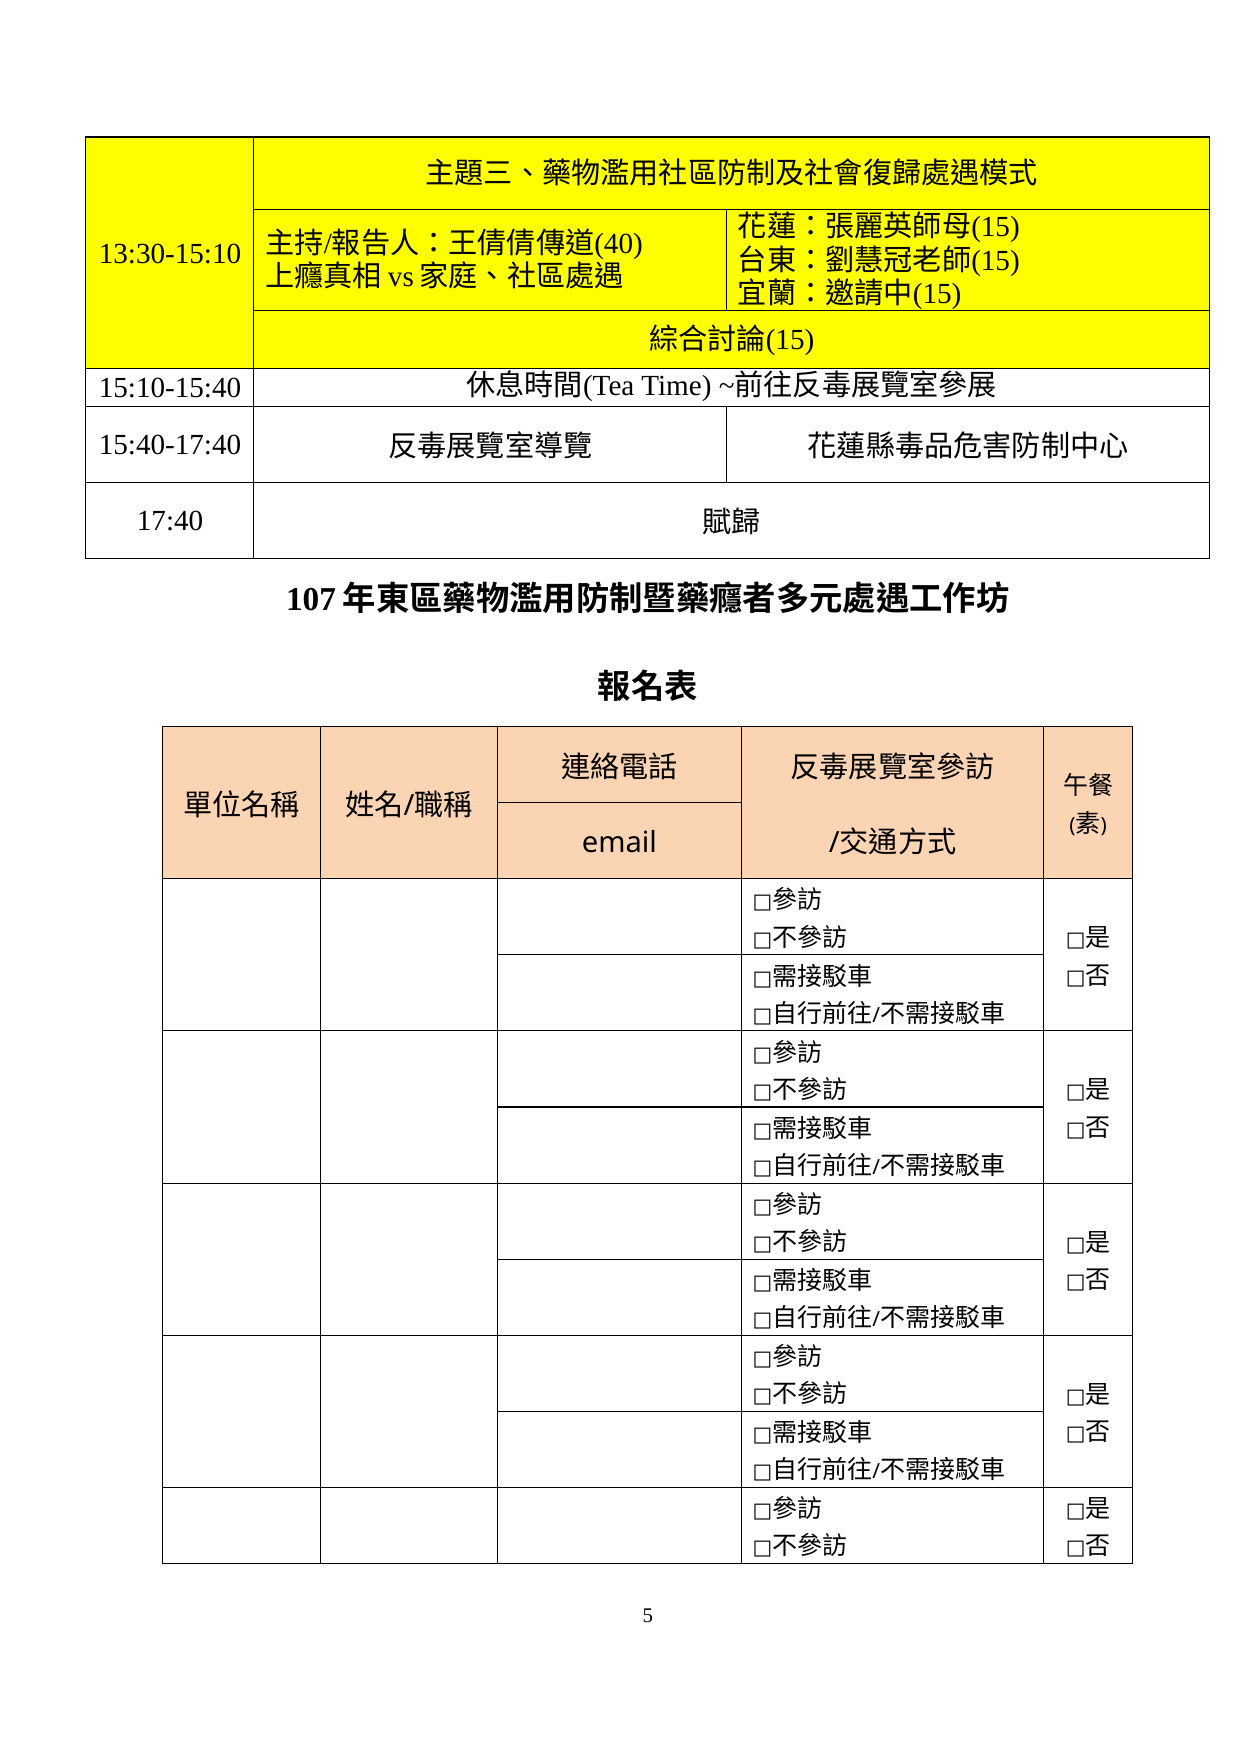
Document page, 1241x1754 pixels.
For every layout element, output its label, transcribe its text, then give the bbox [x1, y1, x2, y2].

table_cell 休息時間(Tea Time) ~前往反毒展覽室參展 [254, 369, 1209, 406]
table_cell [163, 1488, 320, 1563]
table_cell [163, 1031, 320, 1182]
table_cell [321, 1336, 497, 1487]
table_cell [321, 879, 497, 1030]
table_cell □參訪 □不參訪 [742, 1031, 1043, 1106]
table_cell □是 □否 [1044, 1031, 1132, 1182]
table_cell 反毒展覽室導覽 [254, 407, 726, 482]
table_cell email [498, 803, 741, 878]
table_cell [498, 1412, 741, 1487]
table_cell [321, 1031, 497, 1182]
table_cell [498, 955, 741, 1030]
table_header 反毒展覽室參訪 /交通方式 [742, 727, 1043, 878]
table_cell 主題三、藥物濫用社區防制及社會復歸處遇模式 [254, 138, 1209, 209]
table_cell □需接駁車 □自行前往/不需接駁車 [742, 1108, 1043, 1182]
table_cell □需接駁車 □自行前往/不需接駁車 [742, 1260, 1043, 1334]
table_header 單位名稱 [163, 727, 320, 878]
table_cell □參訪 □不參訪 [742, 1184, 1043, 1258]
table_cell [321, 1488, 497, 1563]
table_cell [498, 1336, 741, 1411]
table_cell 15:10-15:40 [86, 369, 253, 406]
table_cell [498, 1108, 741, 1182]
table_cell □是 □否 [1044, 879, 1132, 1030]
table_cell 花蓮縣毒品危害防制中心 [727, 407, 1209, 482]
table_cell □參訪 □不參訪 [742, 1336, 1043, 1411]
table_cell □需接駁車 □自行前往/不需接駁車 [742, 955, 1043, 1030]
table_cell □是 □否 [1044, 1184, 1132, 1334]
table_cell [498, 1031, 741, 1106]
table_cell 17:40 [86, 483, 253, 558]
table_cell 15:40-17:40 [86, 407, 253, 482]
table_header 姓名/職稱 [321, 727, 497, 878]
table_cell [163, 879, 320, 1030]
table_cell [498, 1184, 741, 1258]
text 107年東區藥物濫用防制暨藥癮者多元處遇工作坊 [187, 559, 1107, 634]
table_cell 主持/報告人：王倩倩傳道(40) 上癮真相vs家庭、社區處遇 [254, 210, 726, 310]
table_cell 賦歸 [254, 483, 1209, 558]
table_cell [498, 1488, 741, 1563]
table_cell □是 □否 [1044, 1488, 1132, 1563]
table_cell [163, 1184, 320, 1334]
table_cell □是 □否 [1044, 1336, 1132, 1487]
table_cell [163, 1336, 320, 1487]
table_cell [321, 1184, 497, 1334]
text 報名表 [187, 646, 1107, 721]
table_cell 13:30-15:10 [86, 138, 253, 368]
table_cell [498, 879, 741, 954]
table_header 連絡電話 [498, 727, 741, 802]
table_cell [498, 1260, 741, 1334]
table_cell 花蓮：張麗英師母(15) 台東：劉慧冠老師(15) 宜蘭：邀請中(15) [727, 210, 1209, 310]
table_cell 綜合討論(15) [254, 311, 1209, 368]
table_cell □參訪 □不參訪 [742, 879, 1043, 954]
table_header 午餐(素) [1044, 727, 1132, 878]
table_cell □參訪 □不參訪 [742, 1488, 1043, 1563]
table_cell □需接駁車 □自行前往/不需接駁車 [742, 1412, 1043, 1487]
